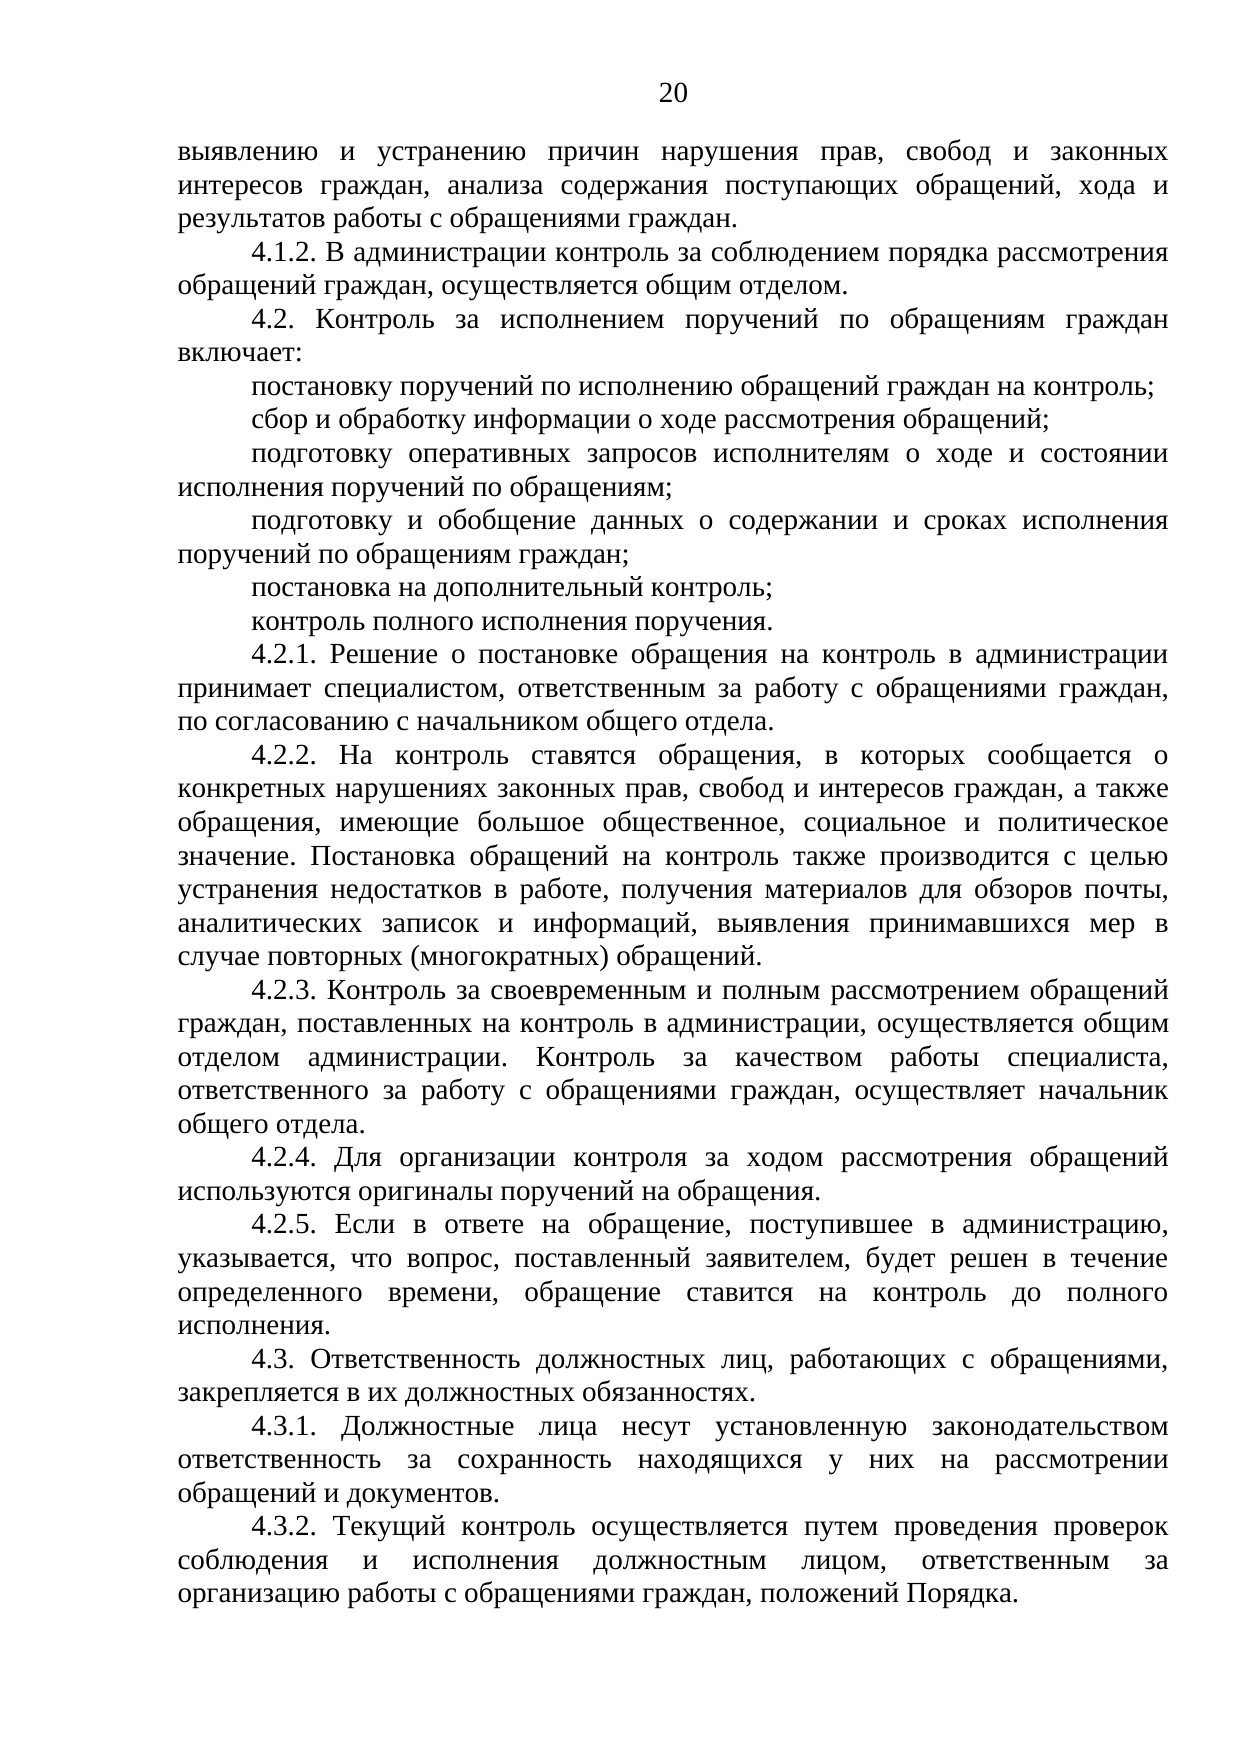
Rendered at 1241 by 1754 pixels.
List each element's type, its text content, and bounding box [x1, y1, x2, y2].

text 4.3.2. Текущий контроль осуществляется путем проведения проверок соблюдения и исполнения должностным лицом, ответственным за организацию работы с обращениями граждан, положений Порядка. [177, 1508, 1169, 1609]
text 4.2.1. Решение о постановке обращения на контроль в администрации принимает специалистом, ответственным за работу с обращениями граждан, по согласованию с начальником общего отдела. [177, 636, 1169, 737]
text 4.1.2. В администрации контроль за соблюдением порядка рассмотрения обращений граждан, осуществляется общим отделом. [177, 234, 1169, 301]
text сбор и обработку информации о ходе рассмотрения обращений; [177, 402, 1169, 435]
text подготовку и обобщение данных о содержании и сроках исполнения поручений по обращениям граждан; [177, 502, 1169, 569]
text подготовку оперативных запросов исполнителям о ходе и состоянии исполнения поручений по обращениям; [177, 435, 1169, 502]
text 4.3.1. Должностные лица несут установленную законодательством ответственность за сохранность находящихся у них на рассмотрении обращений и документов. [177, 1408, 1169, 1508]
text постановку поручений по исполнению обращений граждан на контроль; [177, 368, 1169, 402]
text 4.2.2. На контроль ставятся обращения, в которых сообщается о конкретных нарушениях законных прав, свобод и интересов граждан, а также обращения, имеющие большое общественное, социальное и политическое значение. Постановка обращений на контроль также производится с целью устранения недостатков в работе, получения материалов для обзоров почты, аналитических записок и информаций, выявления принимавшихся мер в случае повторных (многократных) обращений. [177, 737, 1169, 972]
text 4.2. Контроль за исполнением поручений по обращениям граждан включает: [177, 301, 1169, 368]
text 4.3. Ответственность должностных лиц, работающих с обращениями, закрепляется в их должностных обязанностях. [177, 1341, 1169, 1408]
text 4.2.4. Для организации контроля за ходом рассмотрения обращений используются оригиналы поручений на обращения. [177, 1139, 1169, 1207]
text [177, 133, 1169, 234]
text постановка на дополнительный контроль; [177, 569, 1169, 603]
text контроль полного исполнения поручения. [177, 603, 1169, 636]
text 4.2.3. Контроль за своевременным и полным рассмотрением обращений граждан, поставленных на контроль в администрации, осуществляется общим отделом администрации. Контроль за качеством работы специалиста, ответственного за работу с обращениями граждан, осуществляет начальник общего отдела. [177, 972, 1169, 1139]
text 4.2.5. Если в ответе на обращение, поступившее в администрацию, указывается, что вопрос, поставленный заявителем, будет решен в течение определенного времени, обращение ставится на контроль до полного исполнения. [177, 1207, 1169, 1341]
